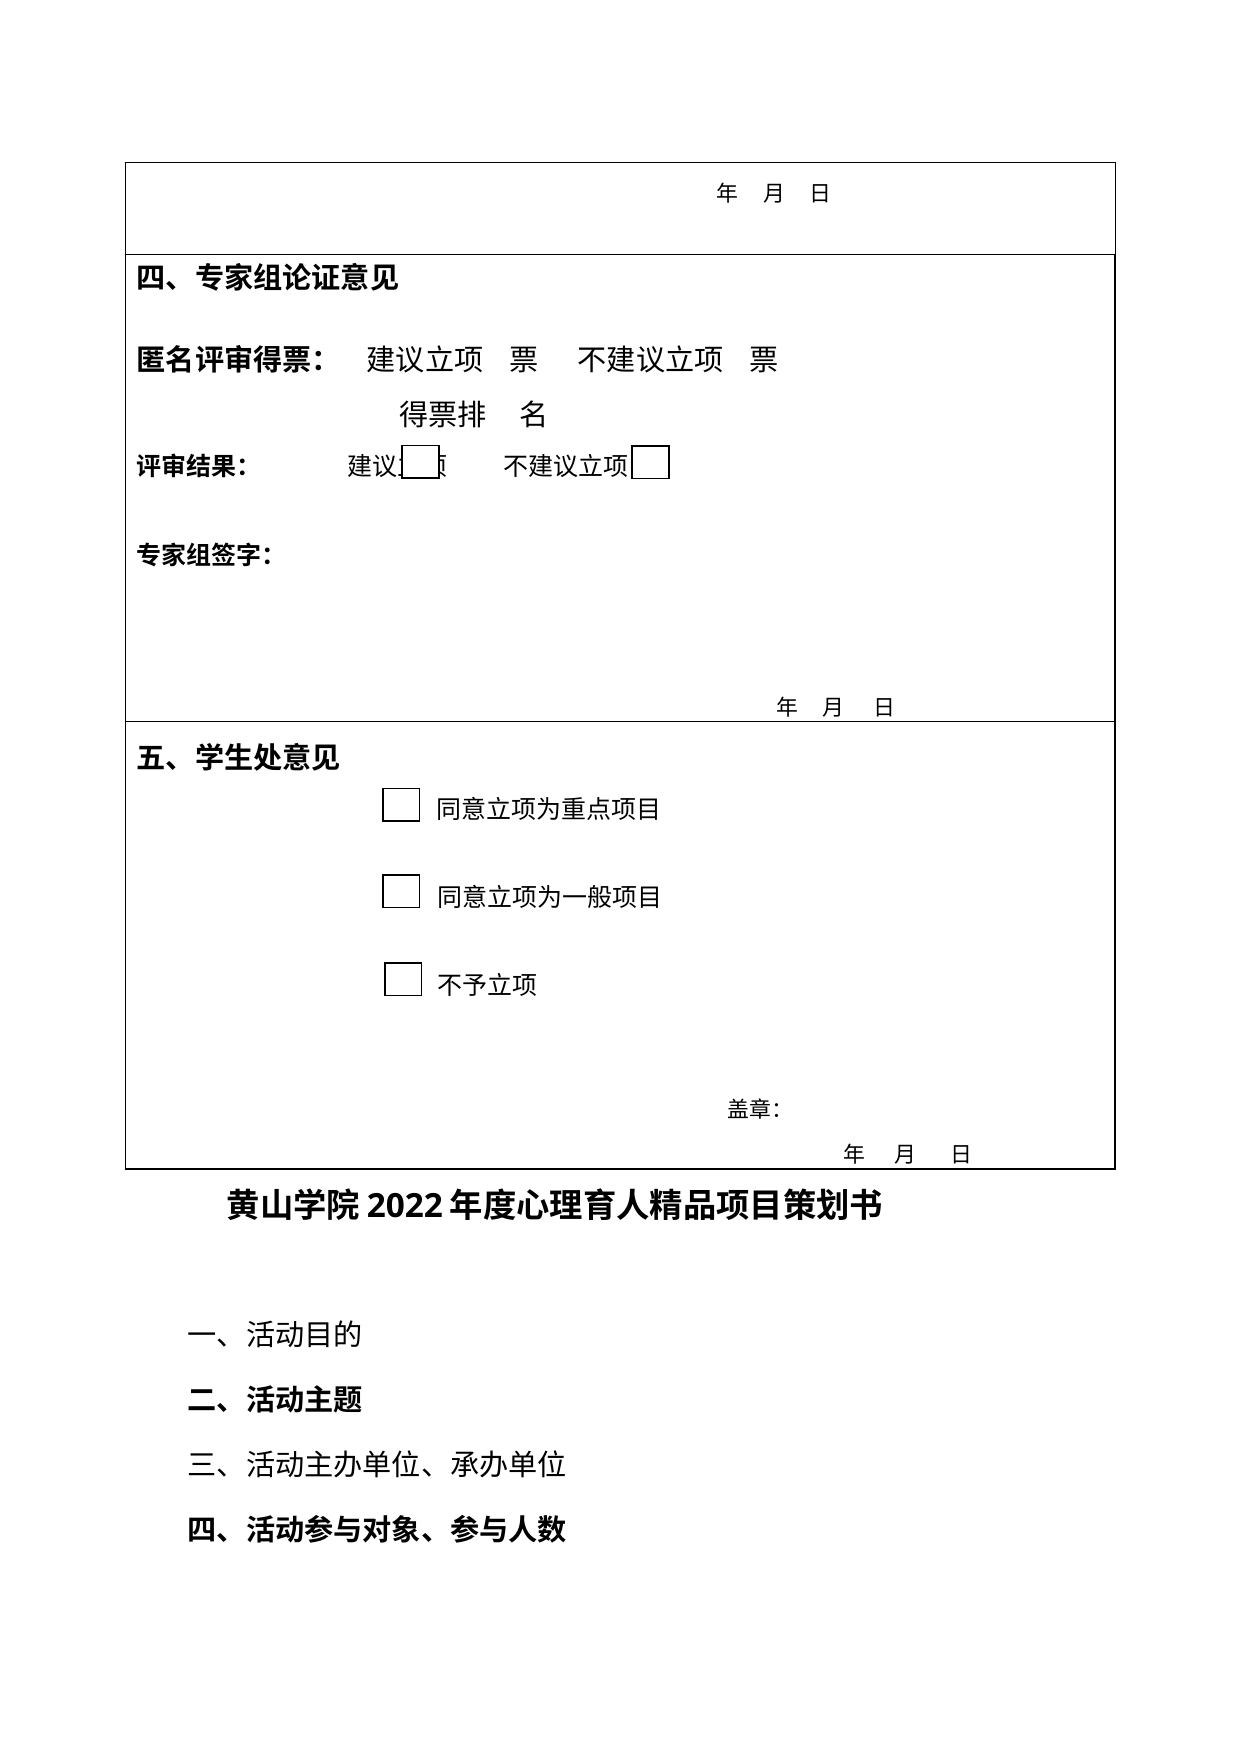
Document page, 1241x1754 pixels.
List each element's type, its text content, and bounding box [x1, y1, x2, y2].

list 活动主办单位、承办单位 [187, 1430, 1053, 1495]
table_cell 三、诚信承诺 本项目全体成员郑重承诺：本申报书中所有信息真实、客观。该项目将遵守规范性规定，恪守学术规范，不抄袭他人成果，不弄虚作假，按项目进度安排保质保量完成各项研究。保证项目经费专款专用，不挪用和浪费经费。如有违规行为，愿承担一切责任，接受学校的处理。 项目负责人签字： 年 月 日 [126, 722, 1114, 1168]
text 黄山学院2022年度心理育人精品项目策划书 [187, 1170, 1053, 1235]
list 活动参与对象、参与人数 [187, 1495, 1053, 1560]
table_cell 三、诚信承诺 本项目全体成员郑重承诺：本申报书中所有信息真实、客观。该项目将遵守规范性规定，恪守学术规范，不抄袭他人成果，不弄虚作假，按项目进度安排保质保量完成各项研究。保证项目经费专款专用，不挪用和浪费经费。如有违规行为，愿承担一切责任，接受学校的处理。 项目负责人签字： 年 月 日 [126, 255, 1114, 721]
list 活动主题 [187, 1365, 1053, 1430]
list 活动目的 [187, 1300, 1053, 1365]
table_cell 三、诚信承诺 本项目全体成员郑重承诺：本申报书中所有信息真实、客观。该项目将遵守规范性规定，恪守学术规范，不抄袭他人成果，不弄虚作假，按项目进度安排保质保量完成各项研究。保证项目经费专款专用，不挪用和浪费经费。如有违规行为，愿承担一切责任，接受学校的处理。 项目负责人签字： 年 月 日 [126, 163, 1115, 254]
